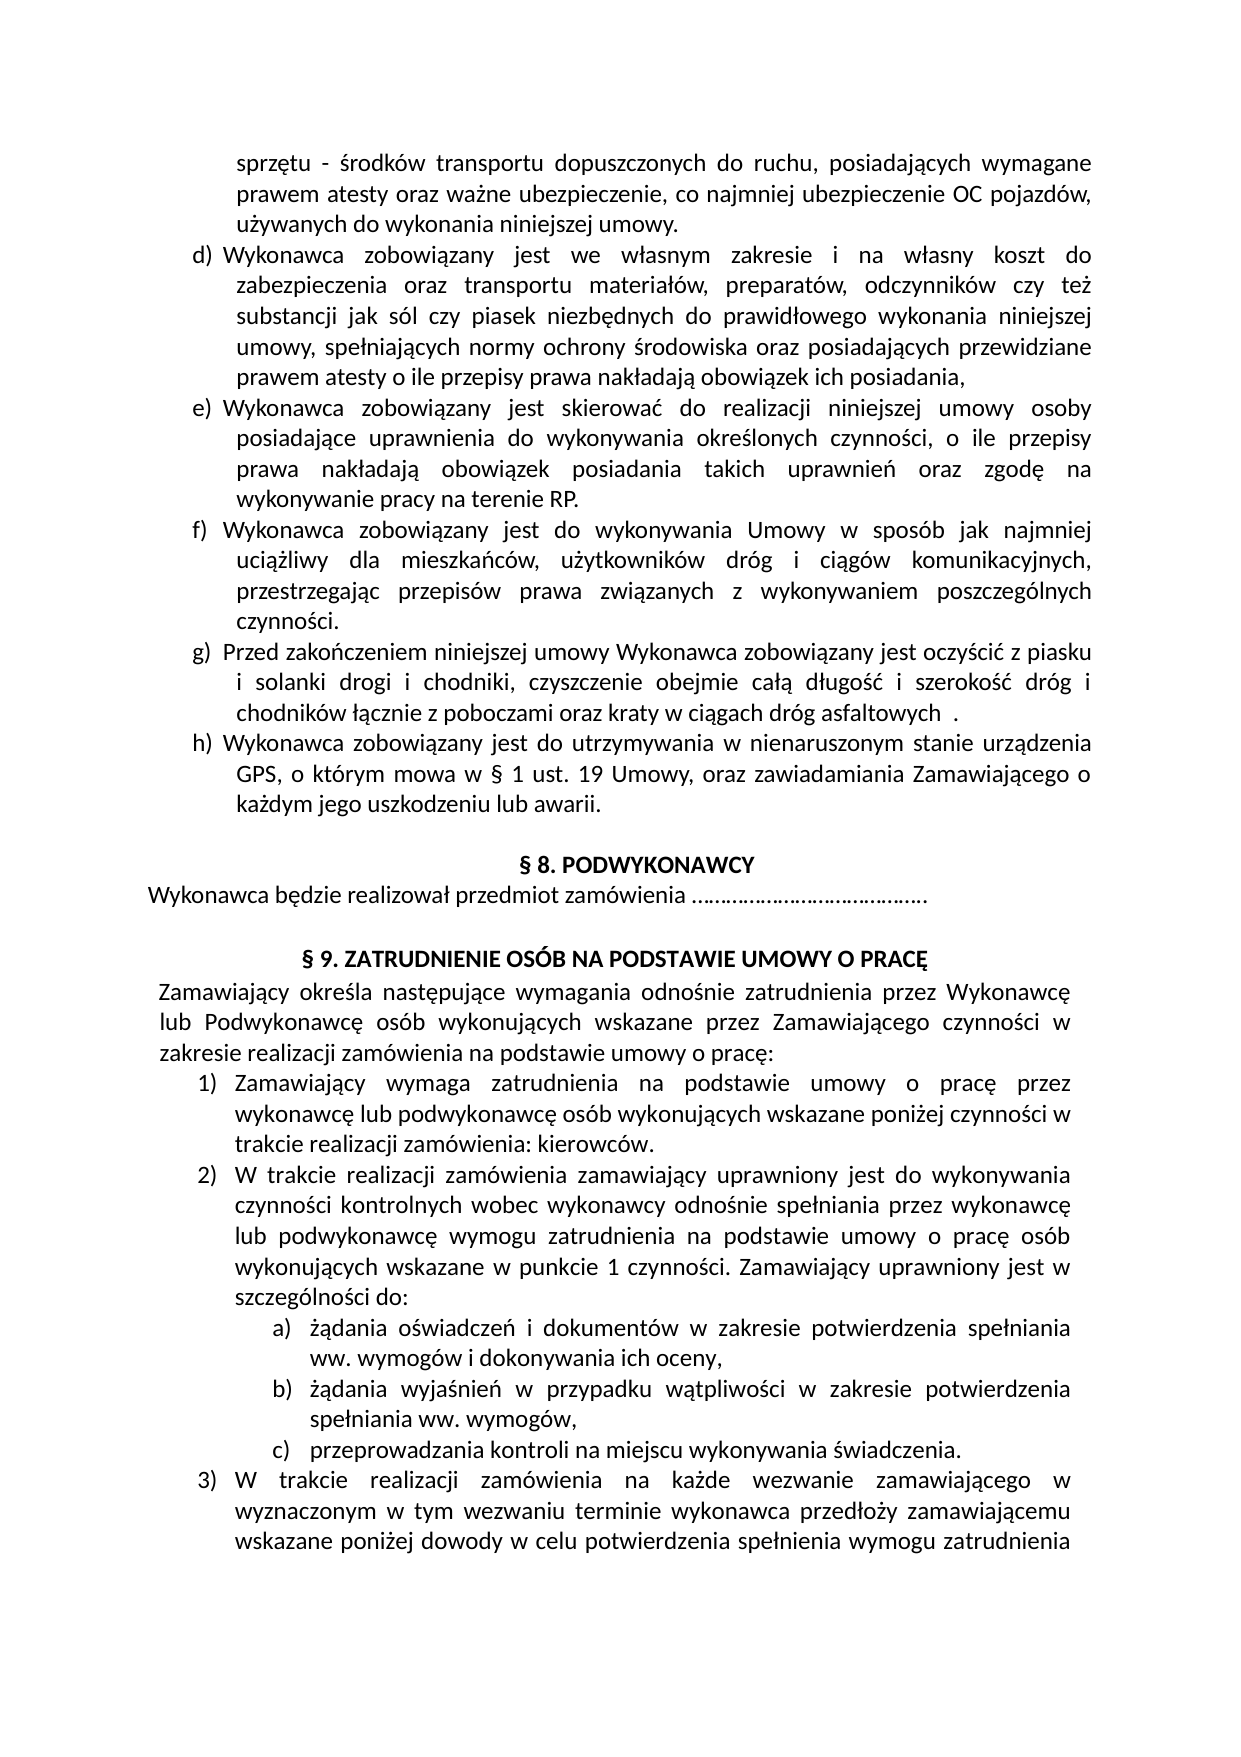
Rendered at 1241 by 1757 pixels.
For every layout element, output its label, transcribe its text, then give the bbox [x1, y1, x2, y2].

list przeprowadzania kontroli na miejscu wykonywania świadczenia. [272, 1434, 1072, 1464]
subtitle § 8. PODWYKONAWCY [181, 849, 1093, 879]
subtitle § 9. ZATRUDNIENIE OSÓB NA PODSTAWIE UMOWY O PRACĘ [181, 943, 1049, 973]
list Wykonawca zobowiązany jest we własnym zakresie i na własny koszt do zabezpieczenia oraz transportu materiałów, preparatów, odczynników czy też substancji jak sól czy piasek niezbędnych do prawidłowego wykonania niniejszej umowy, spełniających normy ochrony środowiska oraz posiadających przewidziane prawem atesty o ile przepisy prawa nakładają obowiązek ich posiadania, [192, 239, 1093, 392]
list żądania wyjaśnień w przypadku wątpliwości w zakresie potwierdzenia spełniania ww. wymogów, [272, 1373, 1072, 1434]
list W trakcie realizacji zamówienia zamawiający uprawniony jest do wykonywania czynności kontrolnych wobec wykonawcy odnośnie spełniania przez wykonawcę lub podwykonawcę wymogu zatrudnienia na podstawie umowy o pracę osób wykonujących wskazane w punkcie 1 czynności. Zamawiający uprawniony jest w szczególności do: [197, 1159, 1072, 1312]
list żądania oświadczeń i dokumentów w zakresie potwierdzenia spełniania ww. wymogów i dokonywania ich oceny, [272, 1312, 1072, 1373]
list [197, 1464, 1072, 1556]
text Zamawiający określa następujące wymagania odnośnie zatrudnienia przez Wykonawcę lub Podwykonawcę osób wykonujących wskazane przez Zamawiającego czynności w zakresie realizacji zamówienia na podstawie umowy o pracę: [158, 976, 1072, 1067]
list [192, 148, 1093, 239]
text Wykonawca będzie realizował przedmiot zamówienia ………………………………….. [148, 879, 1072, 910]
list Wykonawca zobowiązany jest do utrzymywania w nienaruszonym stanie urządzenia GPS, o którym mowa w § 1 ust. 19 Umowy, oraz zawiadamiania Zamawiającego o każdym jego uszkodzeniu lub awarii. [192, 727, 1093, 819]
list Wykonawca zobowiązany jest do wykonywania Umowy w sposób jak najmniej uciążliwy dla mieszkańców, użytkowników dróg i ciągów komunikacyjnych, przestrzegając przepisów prawa związanych z wykonywaniem poszczególnych czynności. [192, 514, 1093, 636]
list Przed zakończeniem niniejszej umowy Wykonawca zobowiązany jest oczyścić z piasku i solanki drogi i chodniki, czyszczenie obejmie całą długość i szerokość dróg i chodników łącznie z poboczami oraz kraty w ciągach dróg asfaltowych . [192, 636, 1093, 727]
list Wykonawca zobowiązany jest skierować do realizacji niniejszej umowy osoby posiadające uprawnienia do wykonywania określonych czynności, o ile przepisy prawa nakładają obowiązek posiadania takich uprawnień oraz zgodę na wykonywanie pracy na terenie RP. [192, 392, 1093, 514]
list Zamawiający wymaga zatrudnienia na podstawie umowy o pracę przez wykonawcę lub podwykonawcę osób wykonujących wskazane poniżej czynności w trakcie realizacji zamówienia: kierowców. [197, 1067, 1072, 1159]
